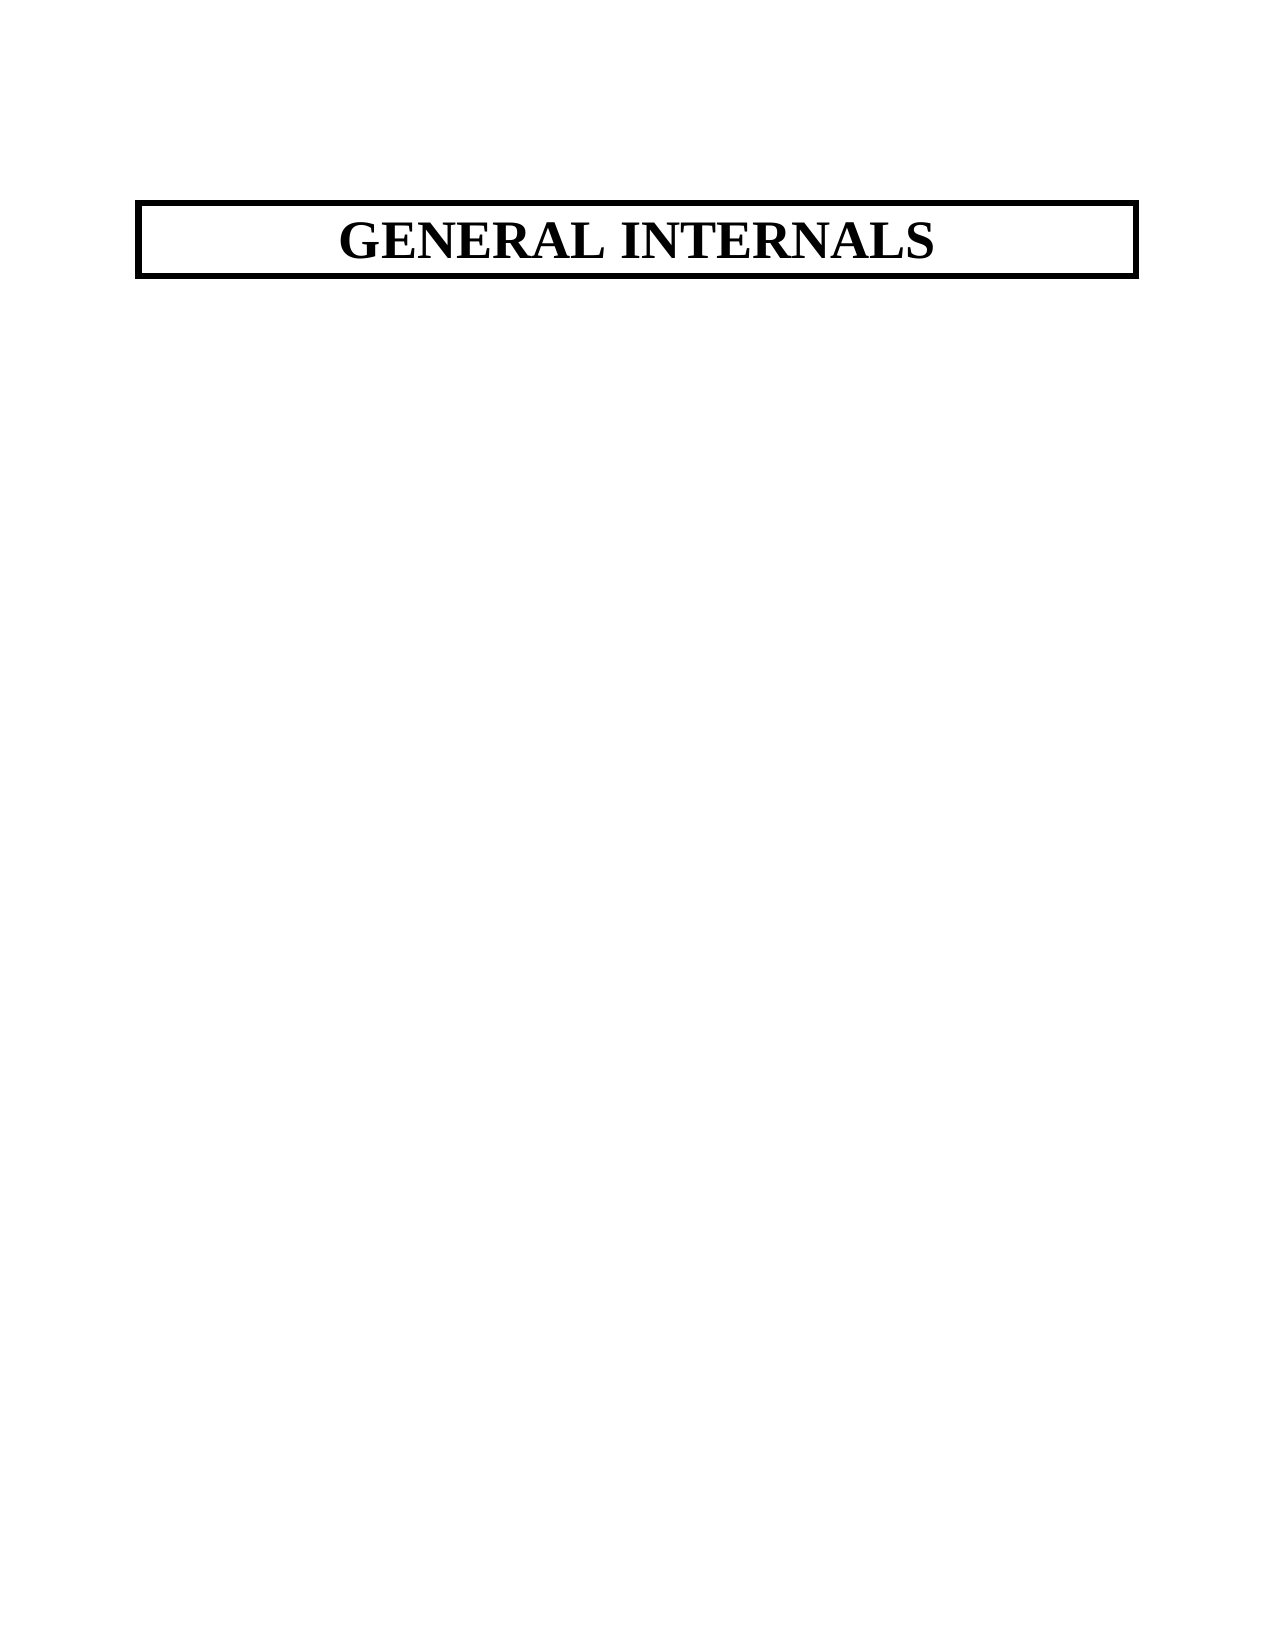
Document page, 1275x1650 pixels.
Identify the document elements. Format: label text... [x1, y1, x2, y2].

subtitle GENERAL INTERNALS [142, 206, 1133, 273]
